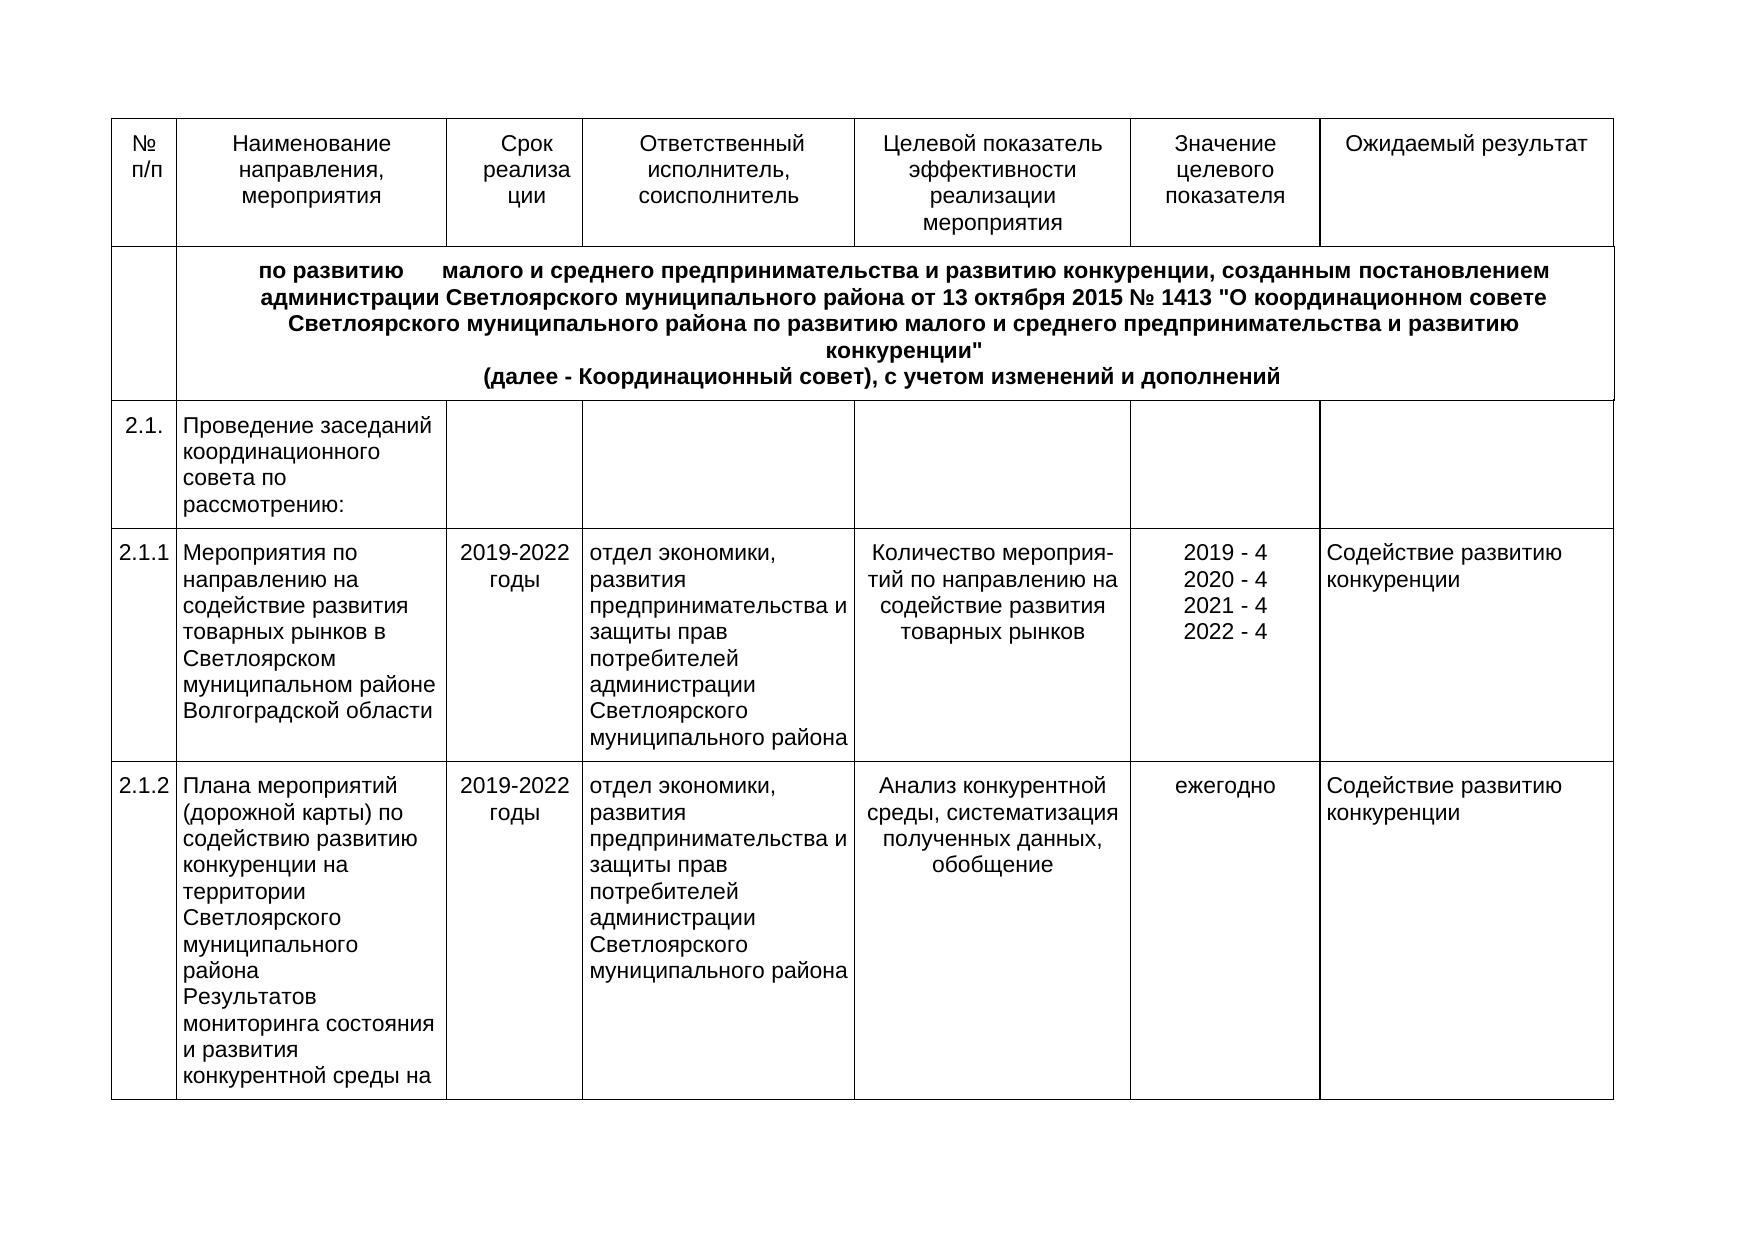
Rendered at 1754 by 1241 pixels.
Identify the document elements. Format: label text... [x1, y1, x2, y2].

table_cell отдел экономики, развития предпринимательства и защиты прав потребителей администрации Светлоярского муниципального района [583, 529, 854, 761]
table_cell 2019 - 4 2020 - 4 2021 - 4 2022 - 4 [1131, 529, 1319, 761]
table_cell Количество мероприя- тий по направлению на содействие развития товарных рынков [855, 529, 1130, 761]
table_cell [1321, 401, 1613, 528]
table_cell [583, 401, 854, 528]
table_cell [855, 401, 1130, 528]
table_cell 2.1.1 [112, 529, 176, 761]
table_cell Проведение заседаний координационного совета по рассмотрению: [177, 401, 446, 528]
table_cell [1131, 401, 1319, 528]
table_header Наименование направления, мероприятия [177, 119, 446, 246]
table_cell 2.1.2 [112, 762, 176, 1099]
table_cell Содействие развитию конкуренции [1321, 762, 1613, 1099]
table_header Срок реализации [447, 119, 582, 246]
table_cell Анализ конкурентной среды, систематизация полученных данных, обобщение [855, 762, 1130, 1099]
table_header Значение целевого показателя [1131, 119, 1319, 246]
table_cell 2.1. [112, 401, 176, 528]
table_header № п/п [112, 119, 176, 246]
table_cell Мероприятия по направлению на содействие развития товарных рынков в Светлоярском муниципальном районе Волгоградской области [177, 529, 446, 761]
table_header Ответственный исполнитель, соисполнитель [583, 119, 854, 246]
table_cell ежегодно [1131, 762, 1319, 1099]
table_cell отдел экономики, развития предпринимательства и защиты прав потребителей администрации Светлоярского муниципального района [583, 762, 854, 1099]
table_cell Содействие развитию конкуренции [1321, 529, 1613, 761]
table_header Ожидаемый результат [1321, 119, 1613, 246]
table_cell 2019-2022 годы [447, 529, 582, 761]
table_header Целевой показатель эффективности реализации мероприятия [855, 119, 1130, 246]
table_cell 2019-2022 годы [447, 762, 582, 1099]
table_cell [447, 401, 582, 528]
table_cell 2. [112, 247, 176, 400]
